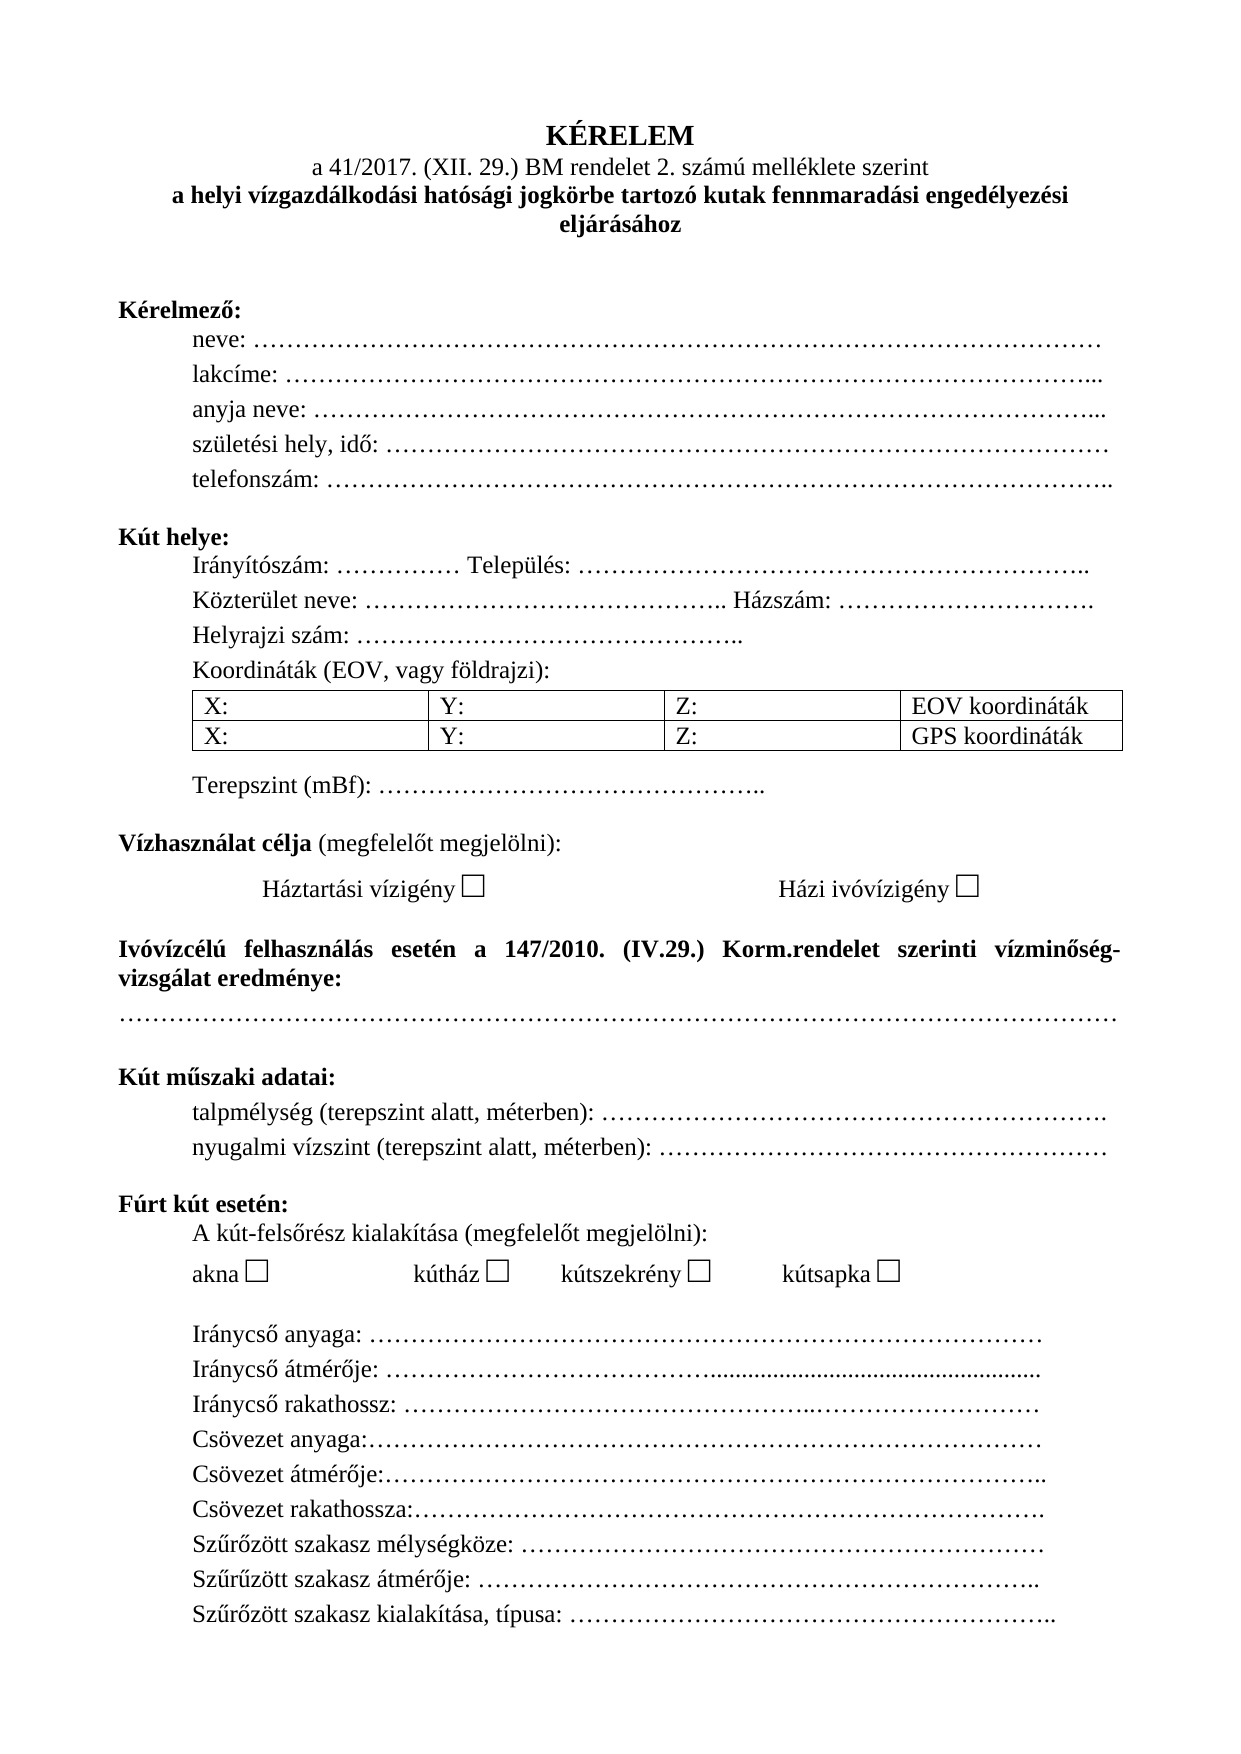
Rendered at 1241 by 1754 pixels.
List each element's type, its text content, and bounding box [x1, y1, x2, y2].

text telefonszám: ………………………………………………………………………………….. [192, 464, 1122, 493]
text Közterület neve: …………………………………….. Házszám: …………………………. [118, 585, 1122, 614]
text Vízhasználat célja (megfelelőt megjelölni): [118, 828, 1122, 856]
text Szűrőzött szakasz kialakítása, típusa: ………………………………………………….. [192, 1599, 1122, 1628]
text Háztartási vízigény □ Házi ivóvízigény □ [118, 863, 1122, 906]
text akna □ kútház □ kútszekrény □ kútsapka □ [118, 1247, 1122, 1290]
text Ivóvízcélú felhasználás esetén a 147/2010. (IV.29.) Korm.rendelet szerinti vízminőség-vizsgálat eredménye: [118, 934, 1122, 992]
text lakcíme: ……………………………………………………………………………………... [118, 359, 1122, 388]
text Iránycső anyaga: ……………………………………………………………………… [192, 1319, 1122, 1348]
text Csövezet anyaga:……………………………………………………………………… [192, 1424, 1122, 1453]
table_header EOV koordináták [901, 691, 1122, 720]
text Kút műszaki adatai: [118, 1062, 1122, 1091]
text ………………………………………………………………………………………………………… [118, 998, 1122, 1027]
text Kérelmező: [118, 295, 1122, 324]
text Irányítószám: …………… Település: …………………………………………………….. [118, 550, 1122, 579]
table_header X: [193, 691, 428, 720]
text Szűrőzött szakasz mélységköze: ……………………………………………………… [192, 1529, 1122, 1558]
text nyugalmi vízszint (terepszint alatt, méterben): ……………………………………………… [118, 1132, 1122, 1161]
text talpmélység (terepszint alatt, méterben): ……………………………………………………. [118, 1097, 1122, 1126]
text Iránycső átmérője: …………………………………..................................................... [192, 1354, 1122, 1383]
text Iránycső rakathossz: …………………………………………..……………………… [192, 1389, 1122, 1418]
table_cell GPS koordináták [901, 721, 1122, 750]
text a 41/2017. (XII. 29.) BM rendelet 2. számú melléklete szerint [118, 152, 1122, 180]
text Fúrt kút esetén: [118, 1189, 1122, 1218]
text neve: ………………………………………………………………………………………… [118, 324, 1122, 353]
table_cell Z: [665, 721, 900, 750]
table_cell Y: [429, 721, 664, 750]
table_header Y: [429, 691, 664, 720]
text Terepszint (mBf): ……………………………………….. [192, 770, 1122, 799]
text a helyi vízgazdálkodási hatósági jogkörbe tartozó kutak fennmaradási engedélyezési eljárásához [118, 180, 1122, 238]
text anyja neve: …………………………………………………………………………………... [118, 394, 1122, 423]
text KÉRELEM [118, 118, 1122, 152]
text Helyrajzi szám: ……………………………………….. [118, 620, 1122, 649]
text születési hely, idő: …………………………………………………………………………… [118, 429, 1122, 458]
table_header Z: [665, 691, 900, 720]
text Csövezet átmérője:…………………………………………………………………….. [192, 1459, 1122, 1488]
text Szűrűzött szakasz átmérője: ………………………………………………………….. [192, 1564, 1122, 1593]
table_cell X: [193, 721, 428, 750]
text Kút helye: [118, 522, 1122, 550]
text A kút-felsőrész kialakítása (megfelelőt megjelölni): [118, 1218, 1122, 1247]
text Csövezet rakathossza:…………………………………………………………………. [192, 1494, 1122, 1523]
text Koordináták (EOV, vagy földrajzi): [118, 655, 1122, 684]
